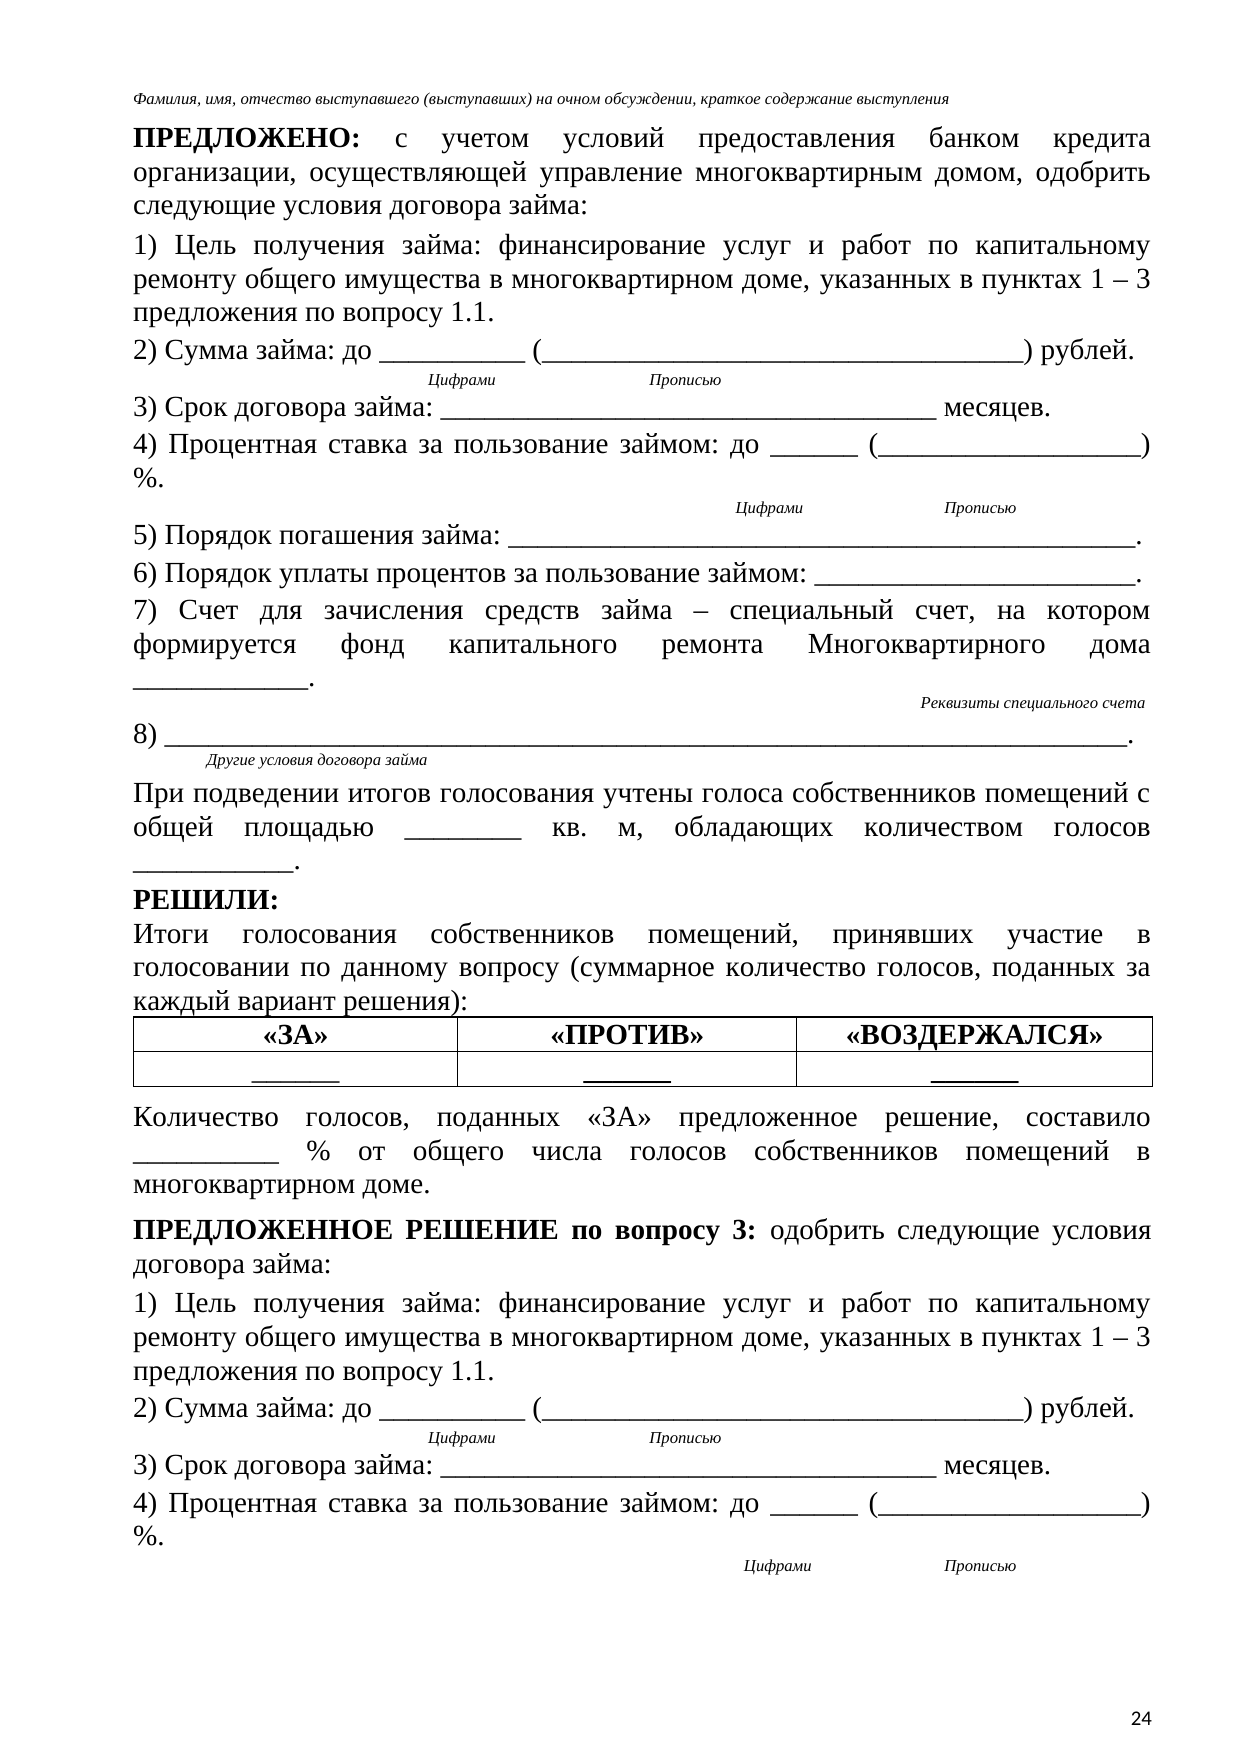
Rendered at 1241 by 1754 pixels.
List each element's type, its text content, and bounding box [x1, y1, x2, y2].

text Итоги голосования собственников помещений, принявших участие в голосовании по данному вопросу (суммарное количество голосов, поданных за каждый вариант решения): [133, 916, 1152, 1016]
table_header «ПРОТИВ» [458, 1018, 796, 1051]
text Количество голосов, поданных «ЗА» предложенное решение, составило __________ % от общего числа голосов собственников помещений в многоквартирном доме. [133, 1099, 1152, 1200]
text Фамилия, имя, отчество выступавшего (выступавших) на очном обсуждении, краткое содержание выступления [133, 89, 1152, 108]
text 1) Цель получения займа: финансирование услуг и работ по капитальному ремонту общего имущества в многоквартирном доме, указанных в пунктах 1 – 3 предложения по вопросу 1.1. [133, 227, 1152, 328]
text 6) Порядок уплаты процентов за пользование займом: ______________________. [133, 555, 1152, 588]
text Цифрами Прописью [133, 498, 1152, 517]
table_cell ______ [134, 1052, 457, 1086]
text Цифрами Прописью [133, 1556, 1152, 1575]
text 3) Срок договора займа: __________________________________ месяцев. [133, 1447, 1152, 1481]
text При подведении итогов голосования учтены голоса собственников помещений с общей площадью ________ кв. м, обладающих количеством голосов ___________. [133, 775, 1152, 876]
table_cell ______ [458, 1052, 796, 1086]
text Другие условия договора займа [133, 750, 1152, 769]
text ПРЕДЛОЖЕННОЕ РЕШЕНИЕ по вопросу 3: одобрить следующие условия договора займа: [133, 1212, 1152, 1279]
text Цифрами Прописью [133, 1428, 1152, 1447]
text 3) Срок договора займа: __________________________________ месяцев. [133, 389, 1152, 422]
text 7) Счет для зачисления средств займа – специальный счет, на котором формируется фонд капитального ремонта Многоквартирного дома ____________. [133, 592, 1152, 693]
text 8) __________________________________________________________________. [133, 716, 1152, 750]
text 4) Процентная ставка за пользование займом: до ______ (__________________) %. [133, 1485, 1152, 1552]
text Реквизиты специального счета [870, 693, 1152, 712]
text Решили: [133, 882, 1152, 916]
table_header «ЗА» [134, 1018, 457, 1051]
text 2) Сумма займа: до __________ (_________________________________) рублей. [133, 332, 1152, 366]
table_header «ВОЗДЕРЖАЛСЯ» [797, 1018, 1152, 1051]
table_cell ______ [797, 1052, 1152, 1086]
text Цифрами Прописью [133, 370, 1152, 389]
text 1) Цель получения займа: финансирование услуг и работ по капитальному ремонту общего имущества в многоквартирном доме, указанных в пунктах 1 – 3 предложения по вопросу 1.1. [133, 1286, 1152, 1386]
text 5) Порядок погашения займа: ___________________________________________. [133, 517, 1152, 551]
text ПРЕДЛОЖЕНО: с учетом условий предоставления банком кредита организации, осуществляющей управление многоквартирным домом, одобрить следующие условия договора займа: [133, 120, 1152, 221]
text 2) Сумма займа: до __________ (_________________________________) рублей. [133, 1390, 1152, 1424]
text 4) Процентная ставка за пользование займом: до ______ (__________________) %. [133, 427, 1152, 494]
